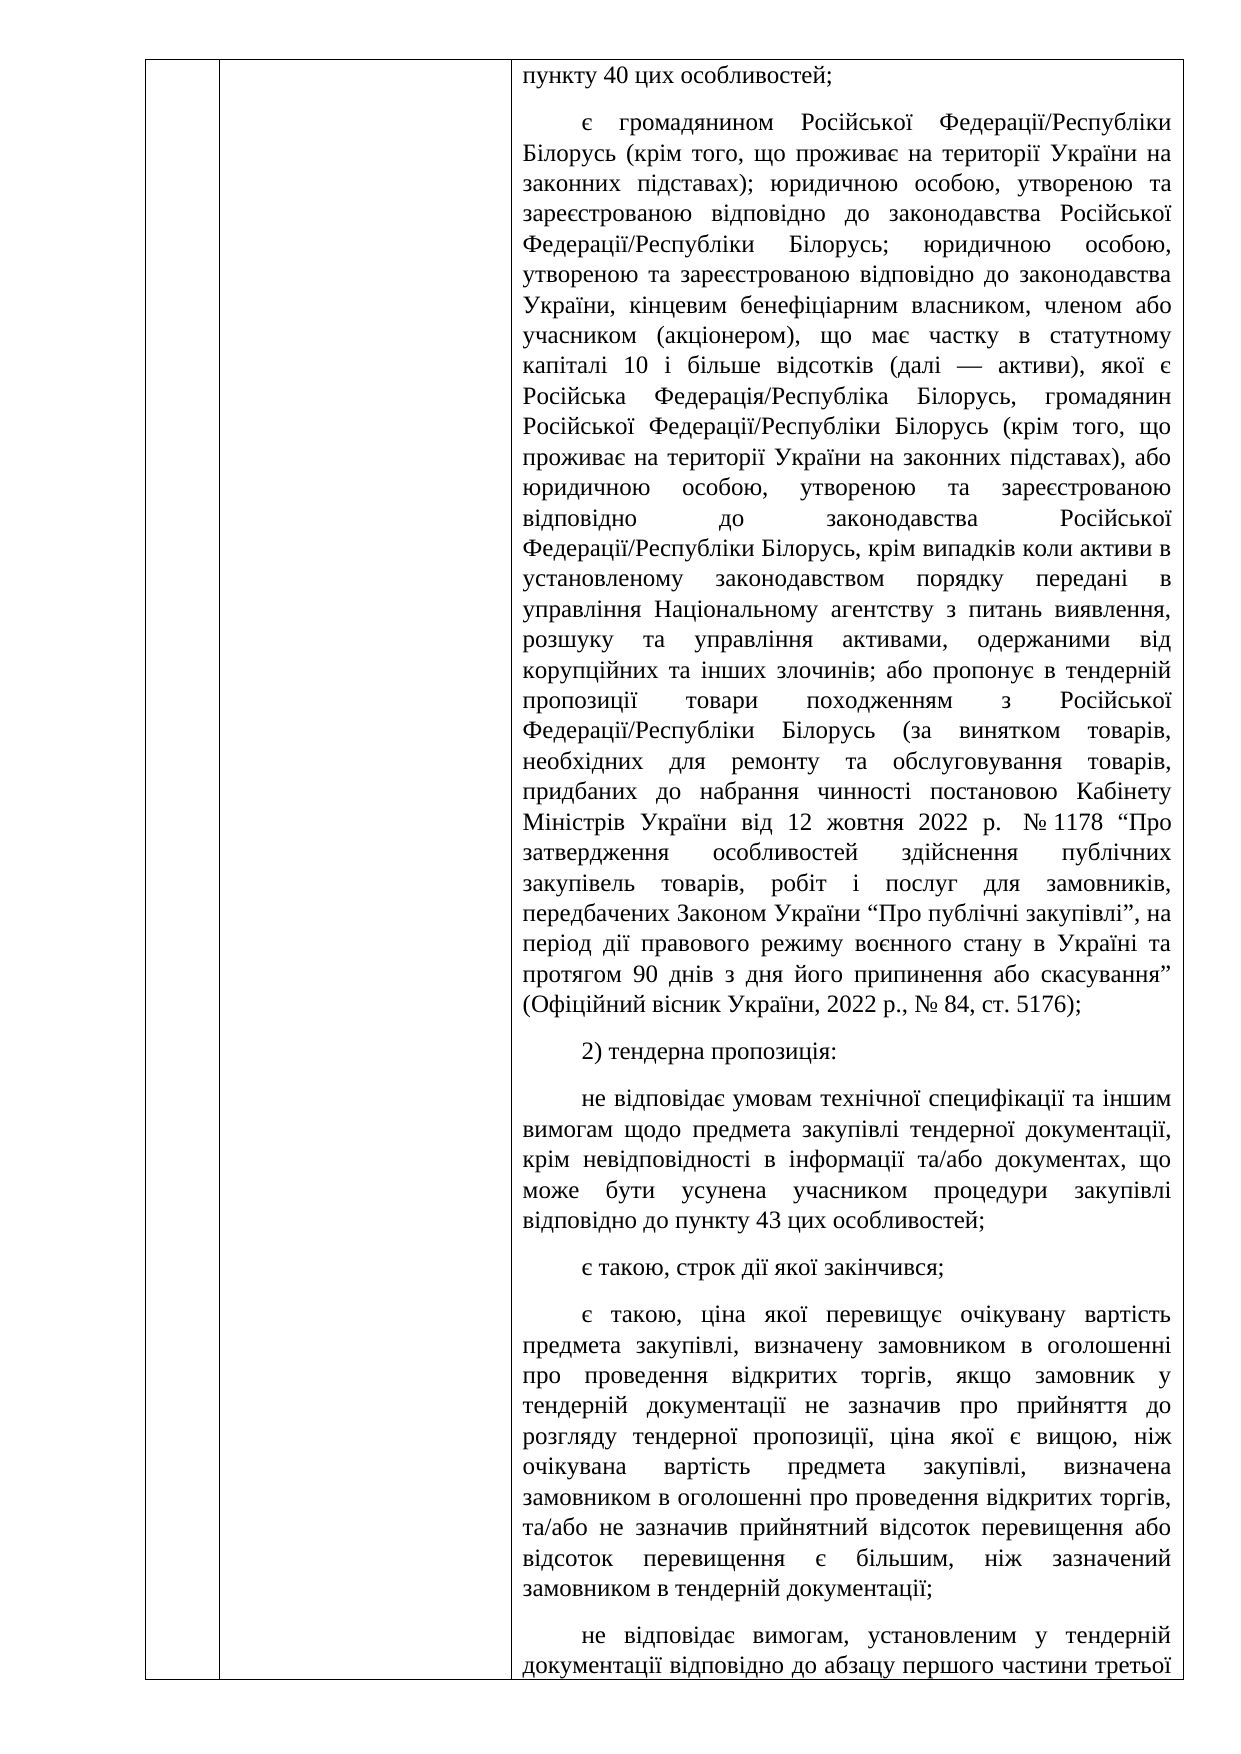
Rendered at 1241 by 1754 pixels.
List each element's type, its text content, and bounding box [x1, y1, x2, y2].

table_cell 3 [146, 60, 219, 1679]
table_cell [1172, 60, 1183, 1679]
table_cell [220, 60, 511, 1679]
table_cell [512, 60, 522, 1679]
